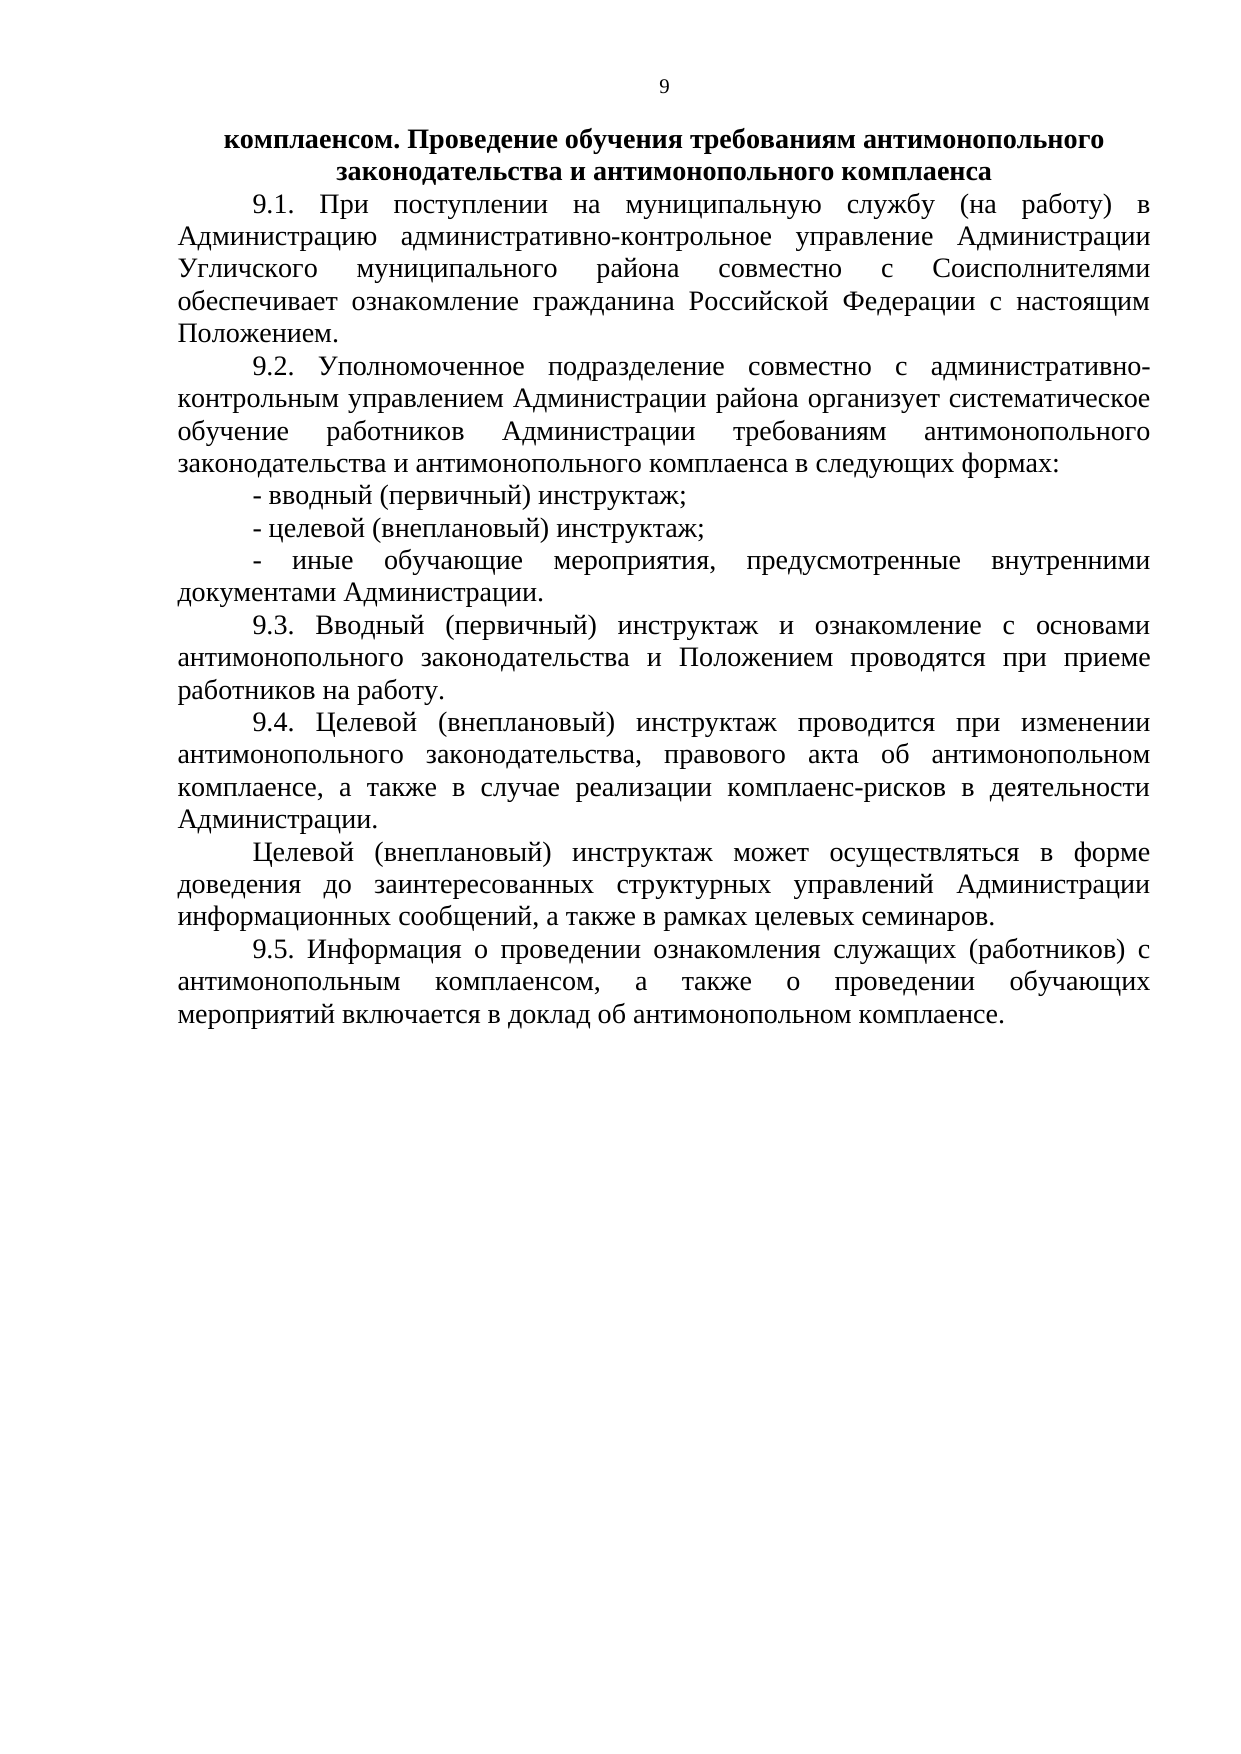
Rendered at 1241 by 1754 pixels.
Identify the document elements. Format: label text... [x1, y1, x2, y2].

text - иные обучающие мероприятия, предусмотренные внутренними документами Администрации. [177, 543, 1152, 608]
text 9.1. При поступлении на муниципальную службу (на работу) в Администрацию административно-контрольное управление Администрации Угличского муниципального района совместно с Соисполнителями обеспечивает ознакомление гражданина Российской Федерации с настоящим Положением. [177, 187, 1152, 349]
text 9.2. Уполномоченное подразделение совместно с административно-контрольным управлением Администрации района организует систематическое обучение работников Администрации требованиям антимонопольного законодательства и антимонопольного комплаенса в следующих формах: [177, 349, 1152, 478]
text 9.5. Информация о проведении ознакомления служащих (работников) с антимонопольным комплаенсом, а также о проведении обучающих мероприятий включается в доклад об антимонопольном комплаенсе. [177, 932, 1152, 1029]
text - вводный (первичный) инструктаж; [177, 478, 1152, 511]
text Целевой (внеплановый) инструктаж может осуществляться в форме доведения до заинтересованных структурных управлений Администрации информационных сообщений, а также в рамках целевых семинаров. [177, 835, 1152, 932]
text - целевой (внеплановый) инструктаж; [177, 511, 1152, 543]
text 9.4. Целевой (внеплановый) инструктаж проводится при изменении антимонопольного законодательства, правового акта об антимонопольном комплаенсе, а также в случае реализации комплаенс-рисков в деятельности Администрации. [177, 705, 1152, 835]
text 9.3. Вводный (первичный) инструктаж и ознакомление с основами антимонопольного законодательства и Положением проводятся при приеме работников на работу. [177, 608, 1152, 705]
